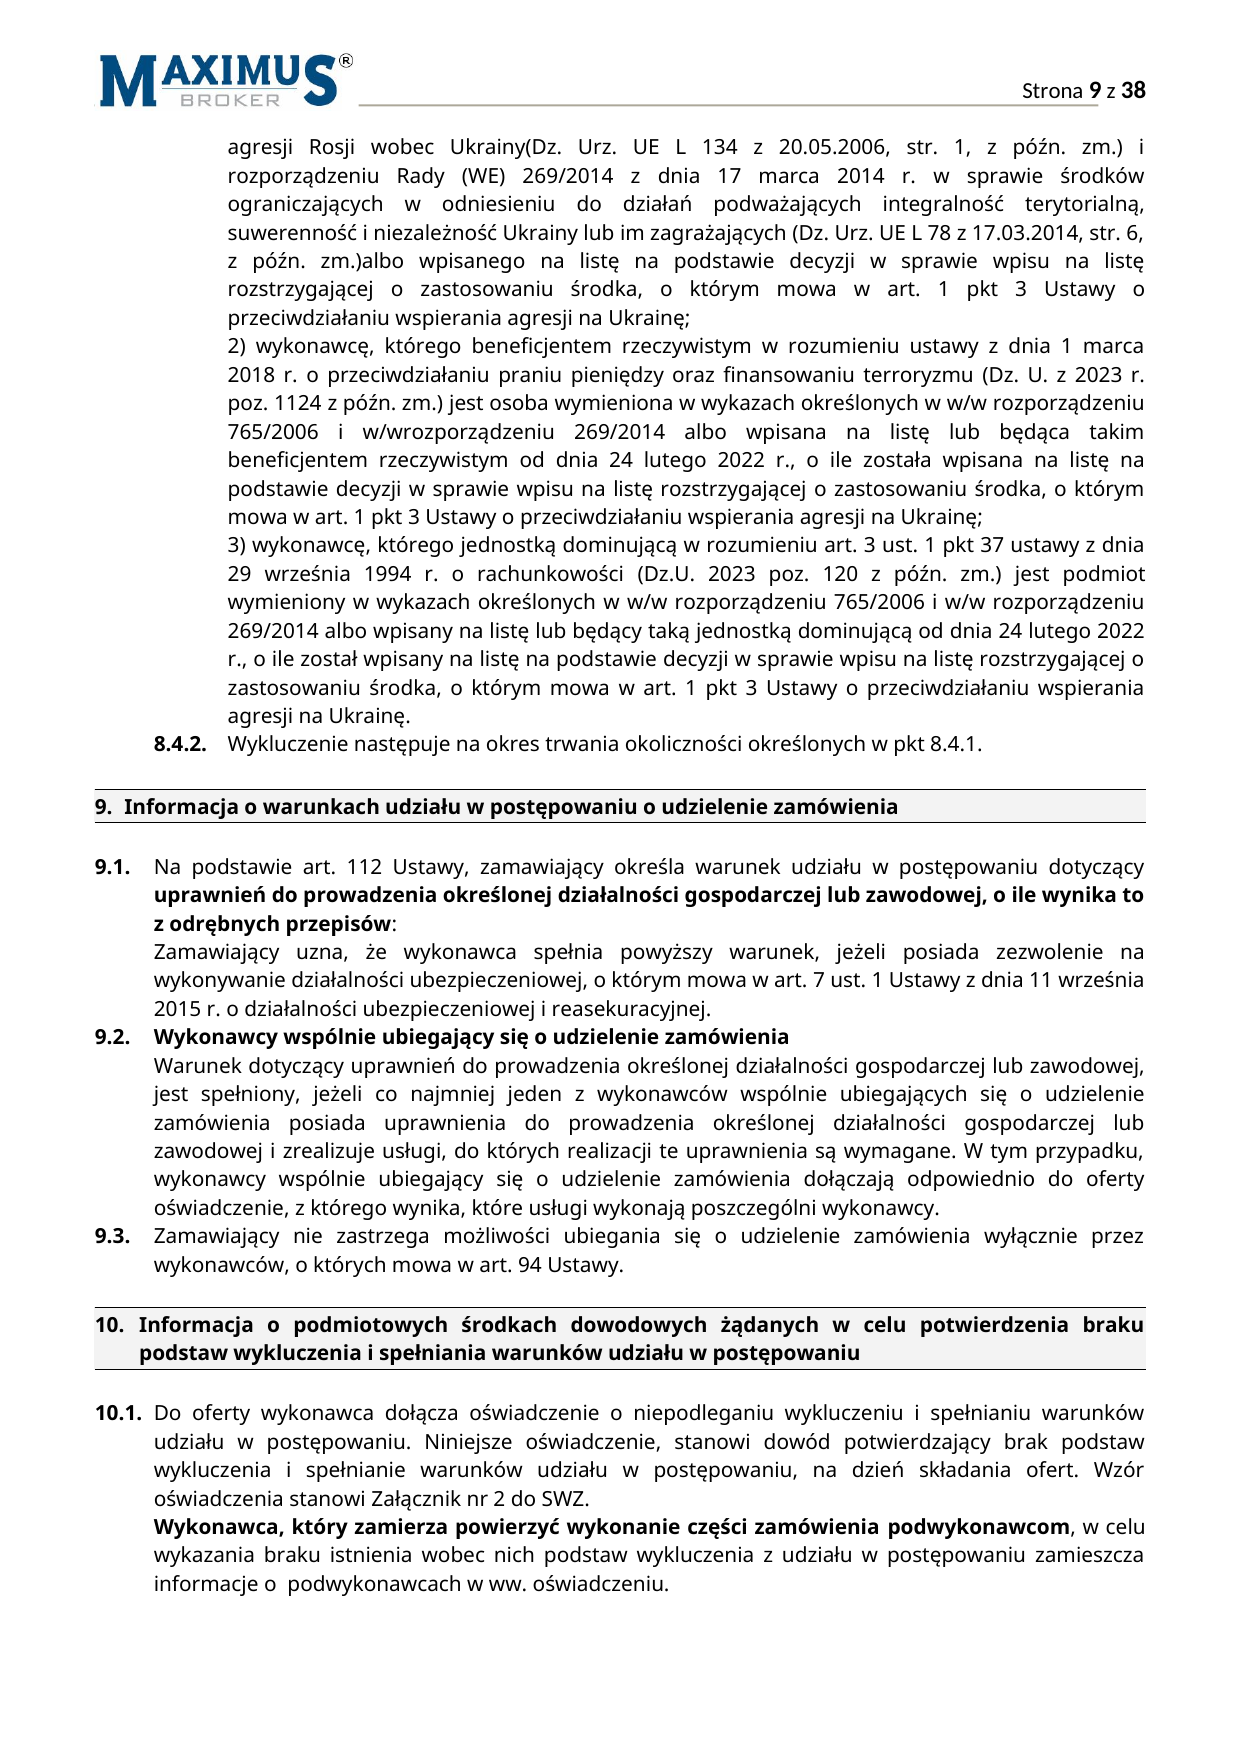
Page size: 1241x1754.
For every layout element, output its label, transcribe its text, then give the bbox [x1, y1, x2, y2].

list Zamawiający nie zastrzega możliwości ubiegania się o udzielenie zamówienia wyłącznie przez wykonawców, o których mowa w art. 94 Ustawy. [94, 1221, 1146, 1278]
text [227, 132, 1146, 331]
text Warunek dotyczący uprawnień do prowadzenia określonej działalności gospodarczej lub zawodowej, jest spełniony, jeżeli co najmniej jeden z wykonawców wspólnie ubiegających się o udzielenie zamówienia posiada uprawnienia do prowadzenia określonej działalności gospodarczej lub zawodowej i zrealizuje usługi, do których realizacji te uprawnienia są wymagane. W tym przypadku, wykonawcy wspólnie ubiegający się o udzielenie zamówienia dołączają odpowiednio do oferty oświadczenie, z którego wynika, które usługi wykonają poszczególni wykonawcy. [94, 1051, 1146, 1221]
text Wykonawca, który zamierza powierzyć wykonanie części zamówienia podwykonawcom, w celu wykazania braku istnienia wobec nich podstaw wykluczenia z udziału w postępowaniu zamieszcza informacje o podwykonawcach w ww. oświadczeniu. [94, 1512, 1146, 1597]
picture [94, 50, 359, 111]
list Wykonawcy wspólnie ubiegający się o udzielenie zamówienia [94, 1022, 1146, 1051]
subtitle Informacja o warunkach udziału w postępowaniu o udzielenie zamówienia [94, 790, 1146, 823]
text 2) wykonawcę, którego beneficjentem rzeczywistym w rozumieniu ustawy z dnia 1 marca 2018 r. o przeciwdziałaniu praniu pieniędzy oraz finansowaniu terroryzmu (Dz. U. z 2023 r. poz. 1124 z późn. zm.) jest osoba wymieniona w wykazach określonych w w/w rozporządzeniu 765/2006 i w/wrozporządzeniu 269/2014 albo wpisana na listę lub będąca takim beneficjentem rzeczywistym od dnia 24 lutego 2022 r., o ile została wpisana na listę na podstawie decyzji w sprawie wpisu na listę rozstrzygającej o zastosowaniu środka, o którym mowa w art. 1 pkt 3 Ustawy o przeciwdziałaniu wspierania agresji na Ukrainę; [227, 331, 1146, 531]
text 3) wykonawcę, którego jednostką dominującą w rozumieniu art. 3 ust. 1 pkt 37 ustawy z dnia 29 września 1994 r. o rachunkowości (Dz.U. 2023 poz. 120 z późn. zm.) jest podmiot wymieniony w wykazach określonych w w/w rozporządzeniu 765/2006 i w/w rozporządzeniu 269/2014 albo wpisany na listę lub będący taką jednostką dominującą od dnia 24 lutego 2022 r., o ile został wpisany na listę na podstawie decyzji w sprawie wpisu na listę rozstrzygającej o zastosowaniu środka, o którym mowa w art. 1 pkt 3 Ustawy o przeciwdziałaniu wspierania agresji na Ukrainę. [227, 531, 1146, 729]
subtitle Informacja o podmiotowych środkach dowodowych żądanych w celu potwierdzenia braku podstaw wykluczenia i spełniania warunków udziału w postępowaniu [94, 1308, 1146, 1370]
list Na podstawie art. 112 Ustawy, zamawiający określa warunek udziału w postępowaniu dotyczący uprawnień do prowadzenia określonej działalności gospodarczej lub zawodowej, o ile wynika to z odrębnych przepisów: [94, 852, 1146, 937]
list Wykluczenie następuje na okres trwania okoliczności określonych w pkt 8.4.1. [153, 729, 1146, 758]
text Zamawiający uzna, że wykonawca spełnia powyższy warunek, jeżeli posiada zezwolenie na wykonywanie działalności ubezpieczeniowej, o którym mowa w art. 7 ust. 1 Ustawy z dnia 11 września 2015 r. o działalności ubezpieczeniowej i reasekuracyjnej. [153, 937, 1146, 1022]
list Do oferty wykonawca dołącza oświadczenie o niepodleganiu wykluczeniu i spełnianiu warunków udziału w postępowaniu. Niniejsze oświadczenie, stanowi dowód potwierdzający brak podstaw wykluczenia i spełnianie warunków udziału w postępowaniu, na dzień składania ofert. Wzór oświadczenia stanowi Załącznik nr 2 do SWZ. [94, 1398, 1146, 1512]
